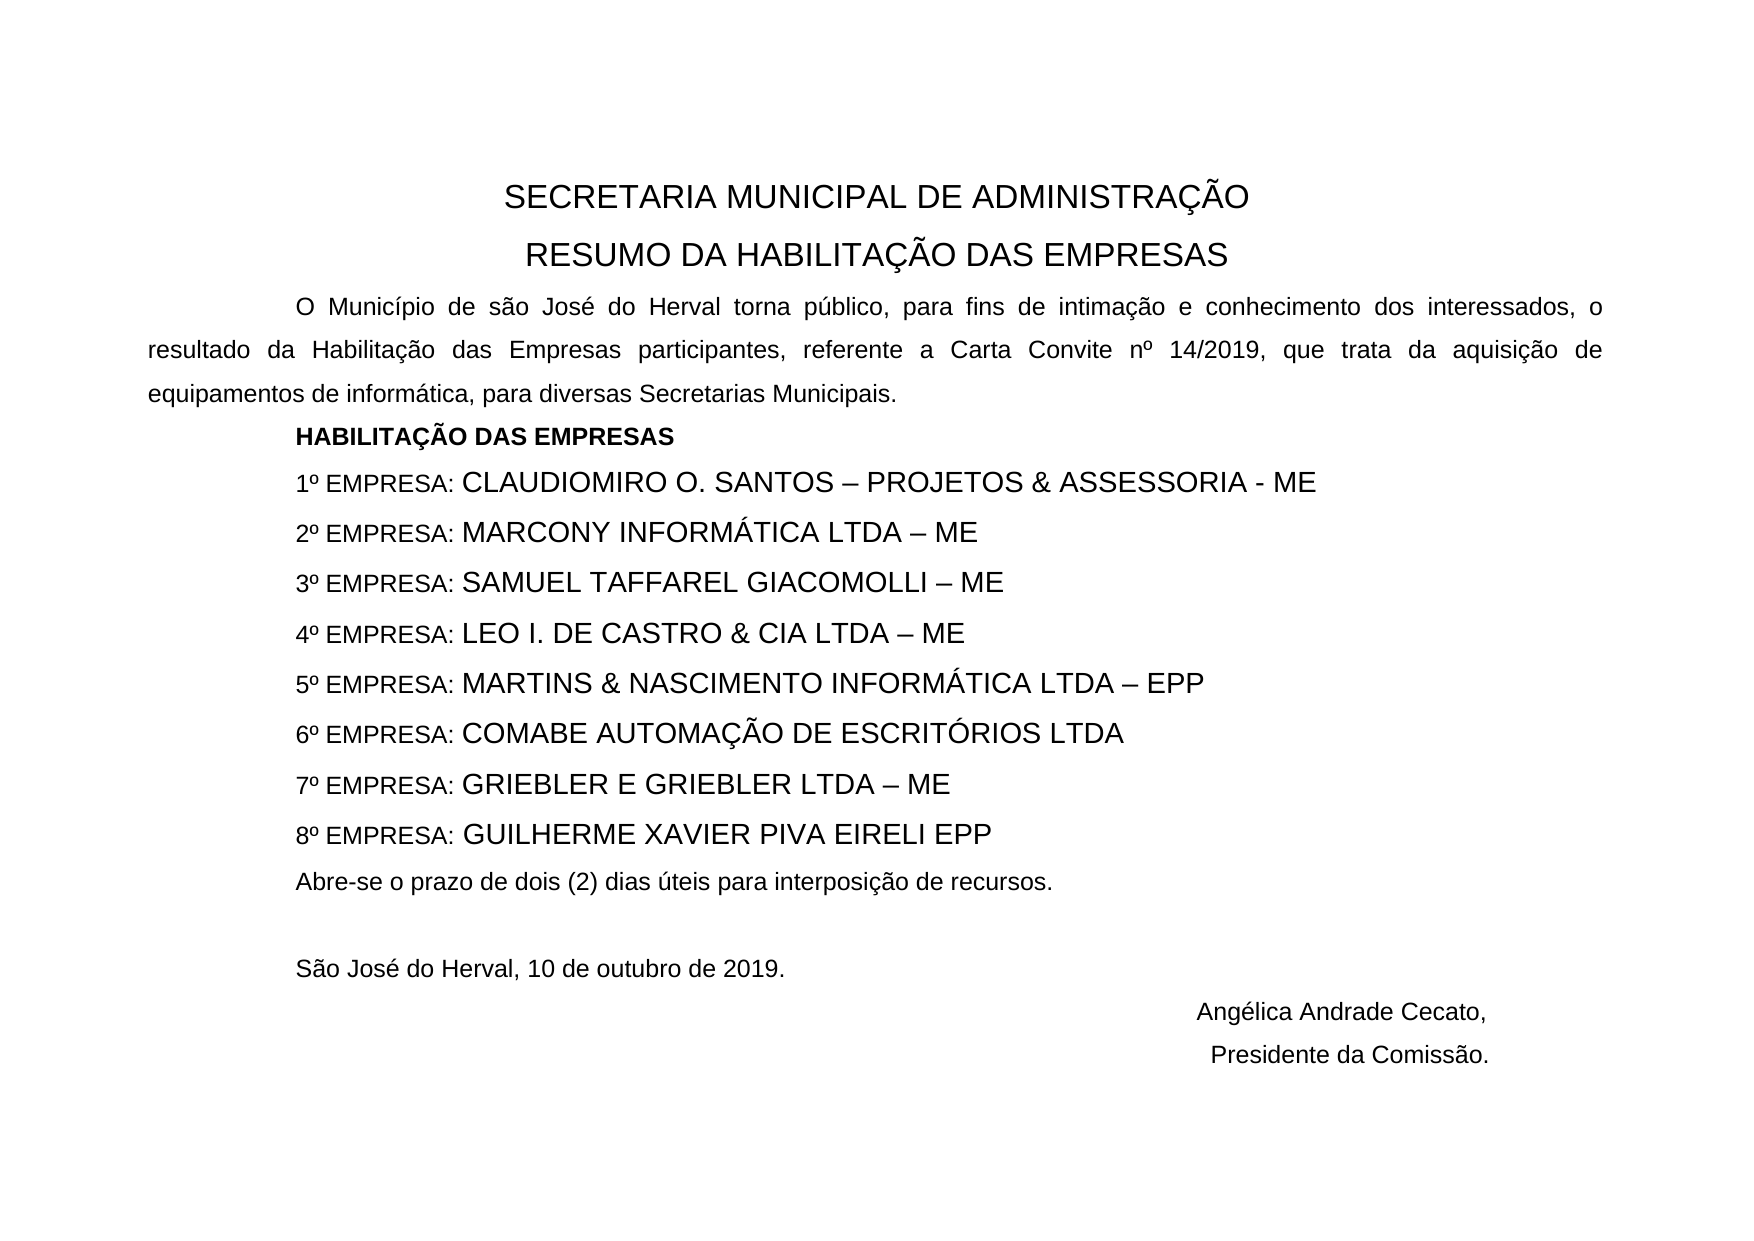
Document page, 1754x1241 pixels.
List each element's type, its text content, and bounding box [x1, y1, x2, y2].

text Presidente da Comissão. [148, 1040, 1606, 1069]
text 5º EMPRESA: MARTINS & NASCIMENTO INFORMÁTICA LTDA – EPP [148, 666, 1606, 700]
text SECRETARIA MUNICIPAL DE ADMINISTRAÇÃO [148, 177, 1606, 216]
text 3º EMPRESA: SAMUEL TAFFAREL GIACOMOLLI – ME [148, 566, 1606, 599]
text 6º EMPRESA: COMABE AUTOMAÇÃO DE ESCRITÓRIOS LTDA [148, 716, 1606, 750]
text 1º EMPRESA: CLAUDIOMIRO O. SANTOS – PROJETOS & ASSESSORIA - ME [148, 465, 1606, 498]
text RESUMO DA HABILITAÇÃO DAS EMPRESAS [148, 235, 1606, 273]
text 7º EMPRESA: GRIEBLER E GRIEBLER LTDA – ME [148, 767, 1606, 800]
text 4º EMPRESA: LEO I. DE CASTRO & CIA LTDA – ME [148, 616, 1606, 649]
text 2º EMPRESA: MARCONY INFORMÁTICA LTDA – ME [148, 515, 1606, 549]
text Abre-se o prazo de dois (2) dias úteis para interposição de recursos. [148, 867, 1606, 896]
text São José do Herval, 10 de outubro de 2019. [148, 954, 1606, 982]
text HABILITAÇÃO DAS EMPRESAS [148, 422, 1606, 451]
text O Município de são José do Herval torna público, para fins de intimação e conhecimento dos interessados, o resultado da Habilitação das Empresas participantes, referente a Carta Convite nº 14/2019, que trata da aquisição de equipamentos de informática, para diversas Secretarias Municipais. [148, 292, 1606, 407]
text 8º EMPRESA: GUILHERME XAVIER PIVA EIRELI EPP [148, 817, 1606, 851]
text Angélica Andrade Cecato, [148, 997, 1606, 1026]
